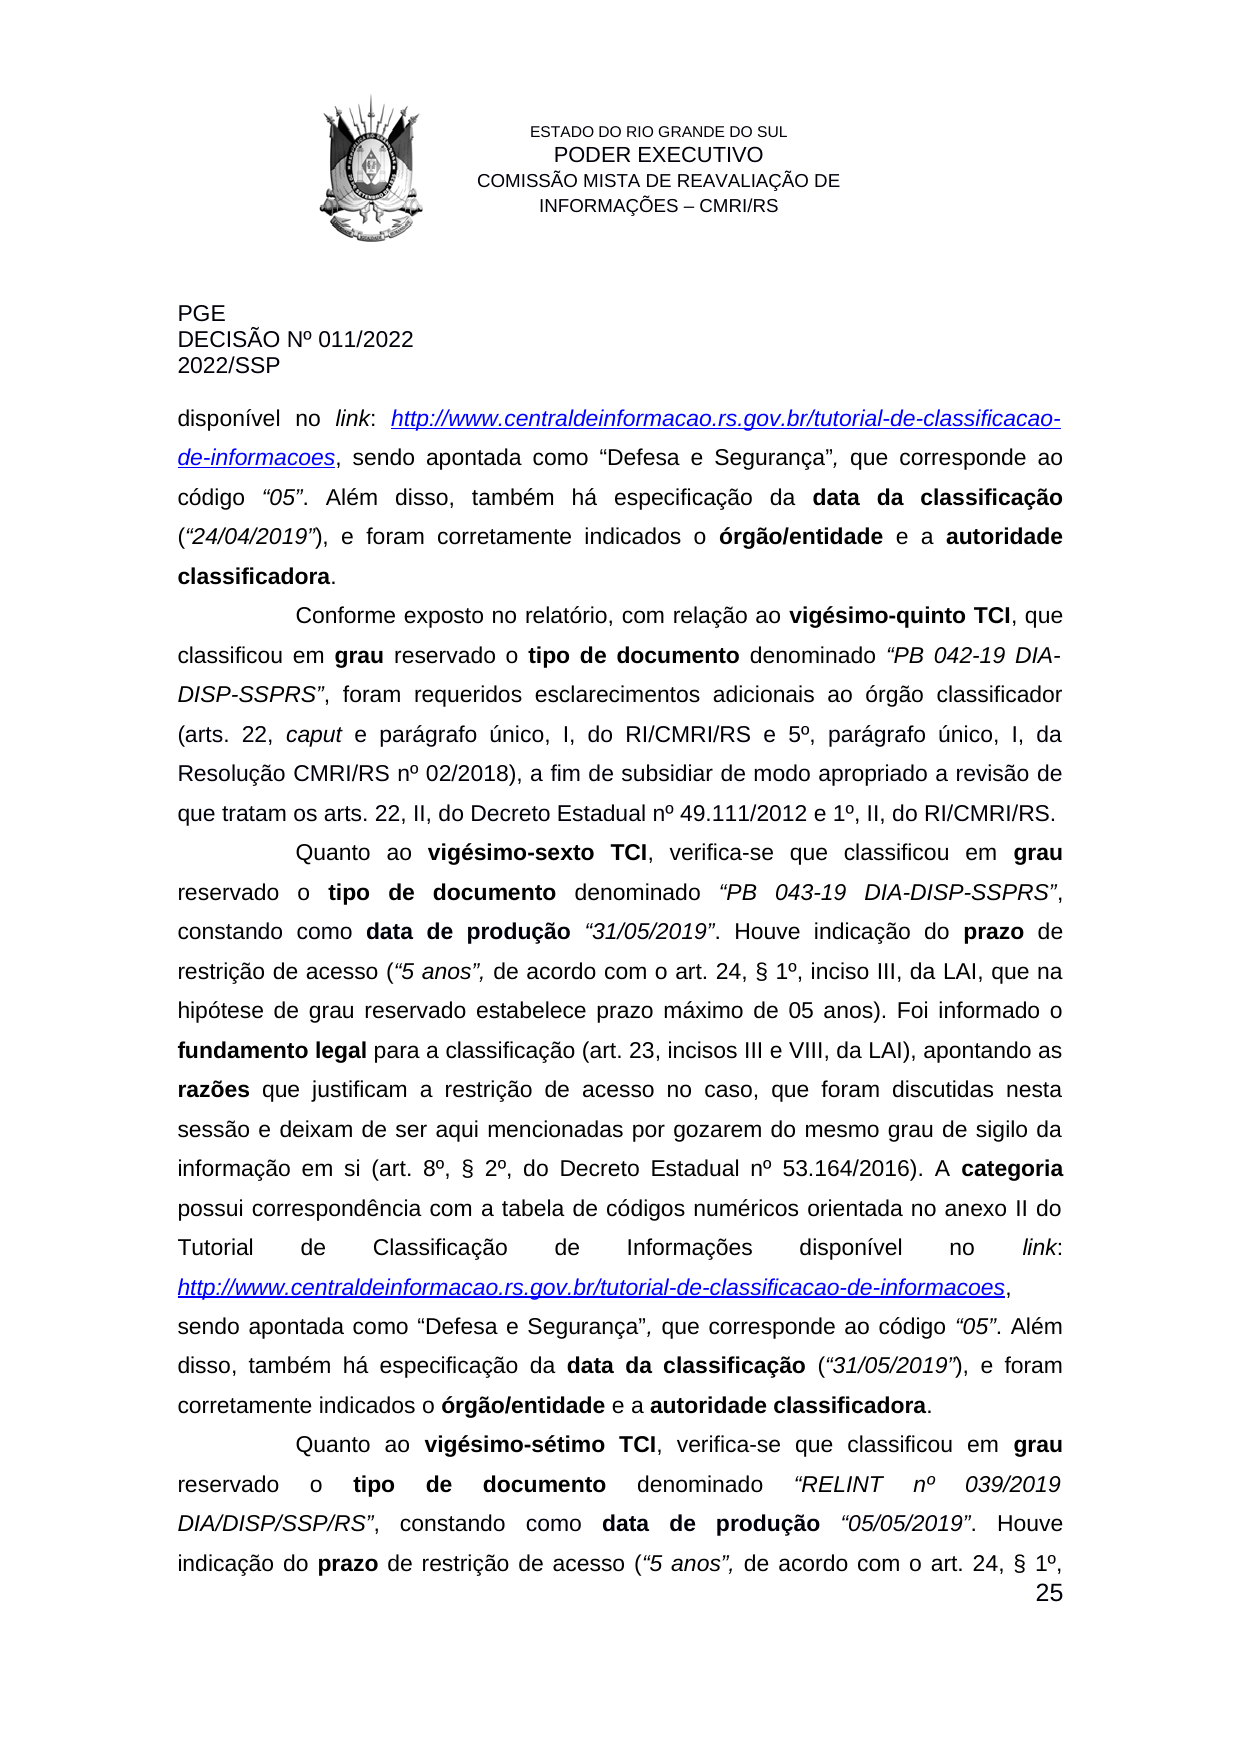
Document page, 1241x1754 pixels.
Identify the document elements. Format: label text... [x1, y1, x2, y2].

text Conforme exposto no relatório, com relação ao vigésimo-quinto TCI, que classificou em grau reservado o tipo de documento denominado “PB 042-19 DIA-DISP-SSPRS”, foram requeridos esclarecimentos adicionais ao órgão classificador (arts. 22, caput e parágrafo único, I, do RI/CMRI/RS e 5º, parágrafo único, I, da Resolução CMRI/RS nº 02/2018), a fim de subsidiar de modo apropriado a revisão de que tratam os arts. 22, II, do Decreto Estadual nº 49.111/2012 e 1º, II, do RI/CMRI/RS. [177, 602, 1063, 826]
text Quanto ao vigésimo-sexto TCI, verifica-se que classificou em grau reservado o tipo de documento denominado “PB 043-19 DIA-DISP-SSPRS”, constando como data de produção “31/05/2019”. Houve indicação do prazo de restrição de acesso (“5 anos”, de acordo com o art. 24, § 1º, inciso III, da LAI, que na hipótese de grau reservado estabelece prazo máximo de 05 anos). Foi informado o fundamento legal para a classificação (art. 23, incisos III e VIII, da LAI), apontando as razões que justificam a restrição de acesso no caso, que foram discutidas nesta sessão e deixam de ser aqui mencionadas por gozarem do mesmo grau de sigilo da informação em si (art. 8º, § 2º, do Decreto Estadual nº 53.164/2016). A categoria possui correspondência com a tabela de códigos numéricos orientada no anexo II do Tutorial de Classificação de Informações disponível no link: http://www.centraldeinformacao.rs.gov.br/tutorial-de-classificacao-de-informacoes, sendo apontada como “Defesa e Segurança”, que corresponde ao código “05”. Além disso, também há especificação da data da classificação (“31/05/2019”), e foram corretamente indicados o órgão/entidade e a autoridade classificadora. [177, 839, 1063, 1418]
picture [319, 93, 423, 244]
